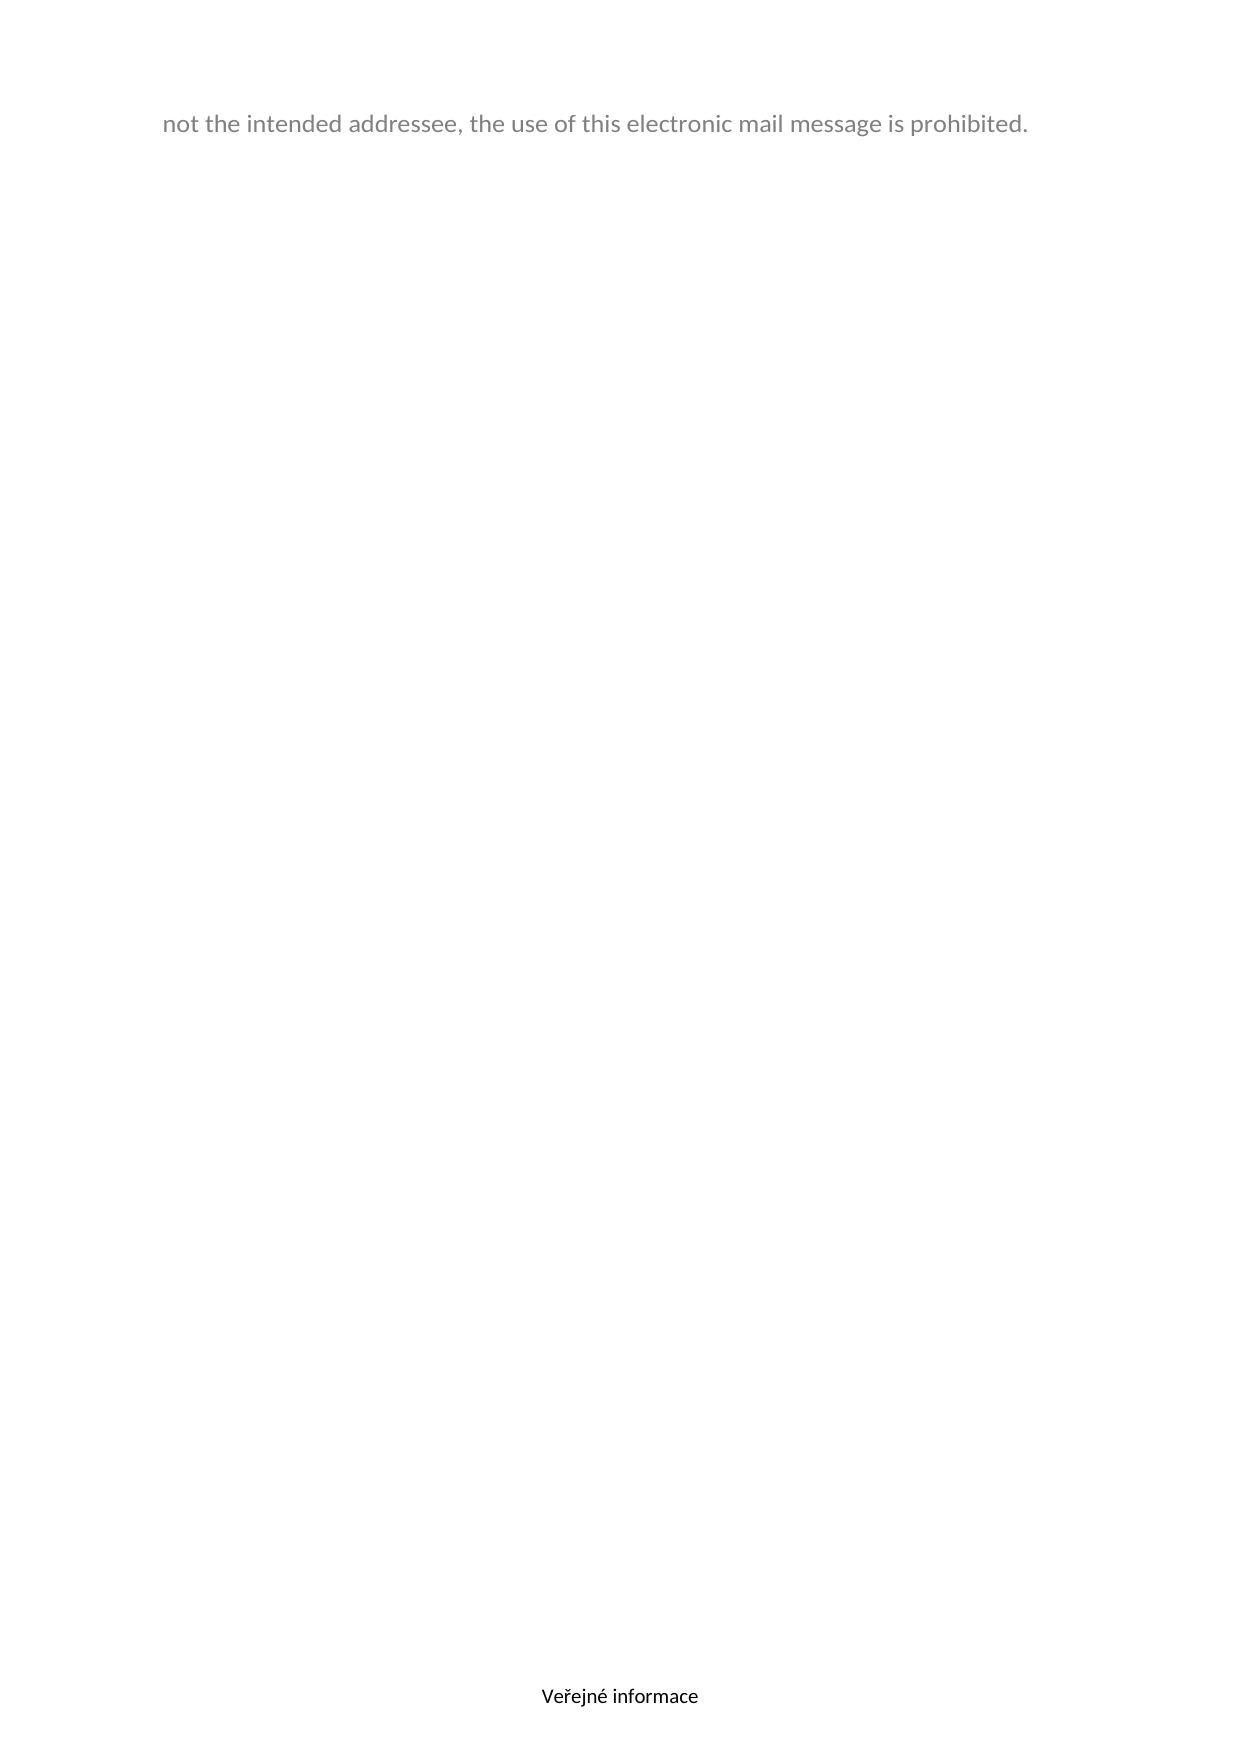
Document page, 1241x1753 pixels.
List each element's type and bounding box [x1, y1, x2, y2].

text [162, 108, 1071, 139]
